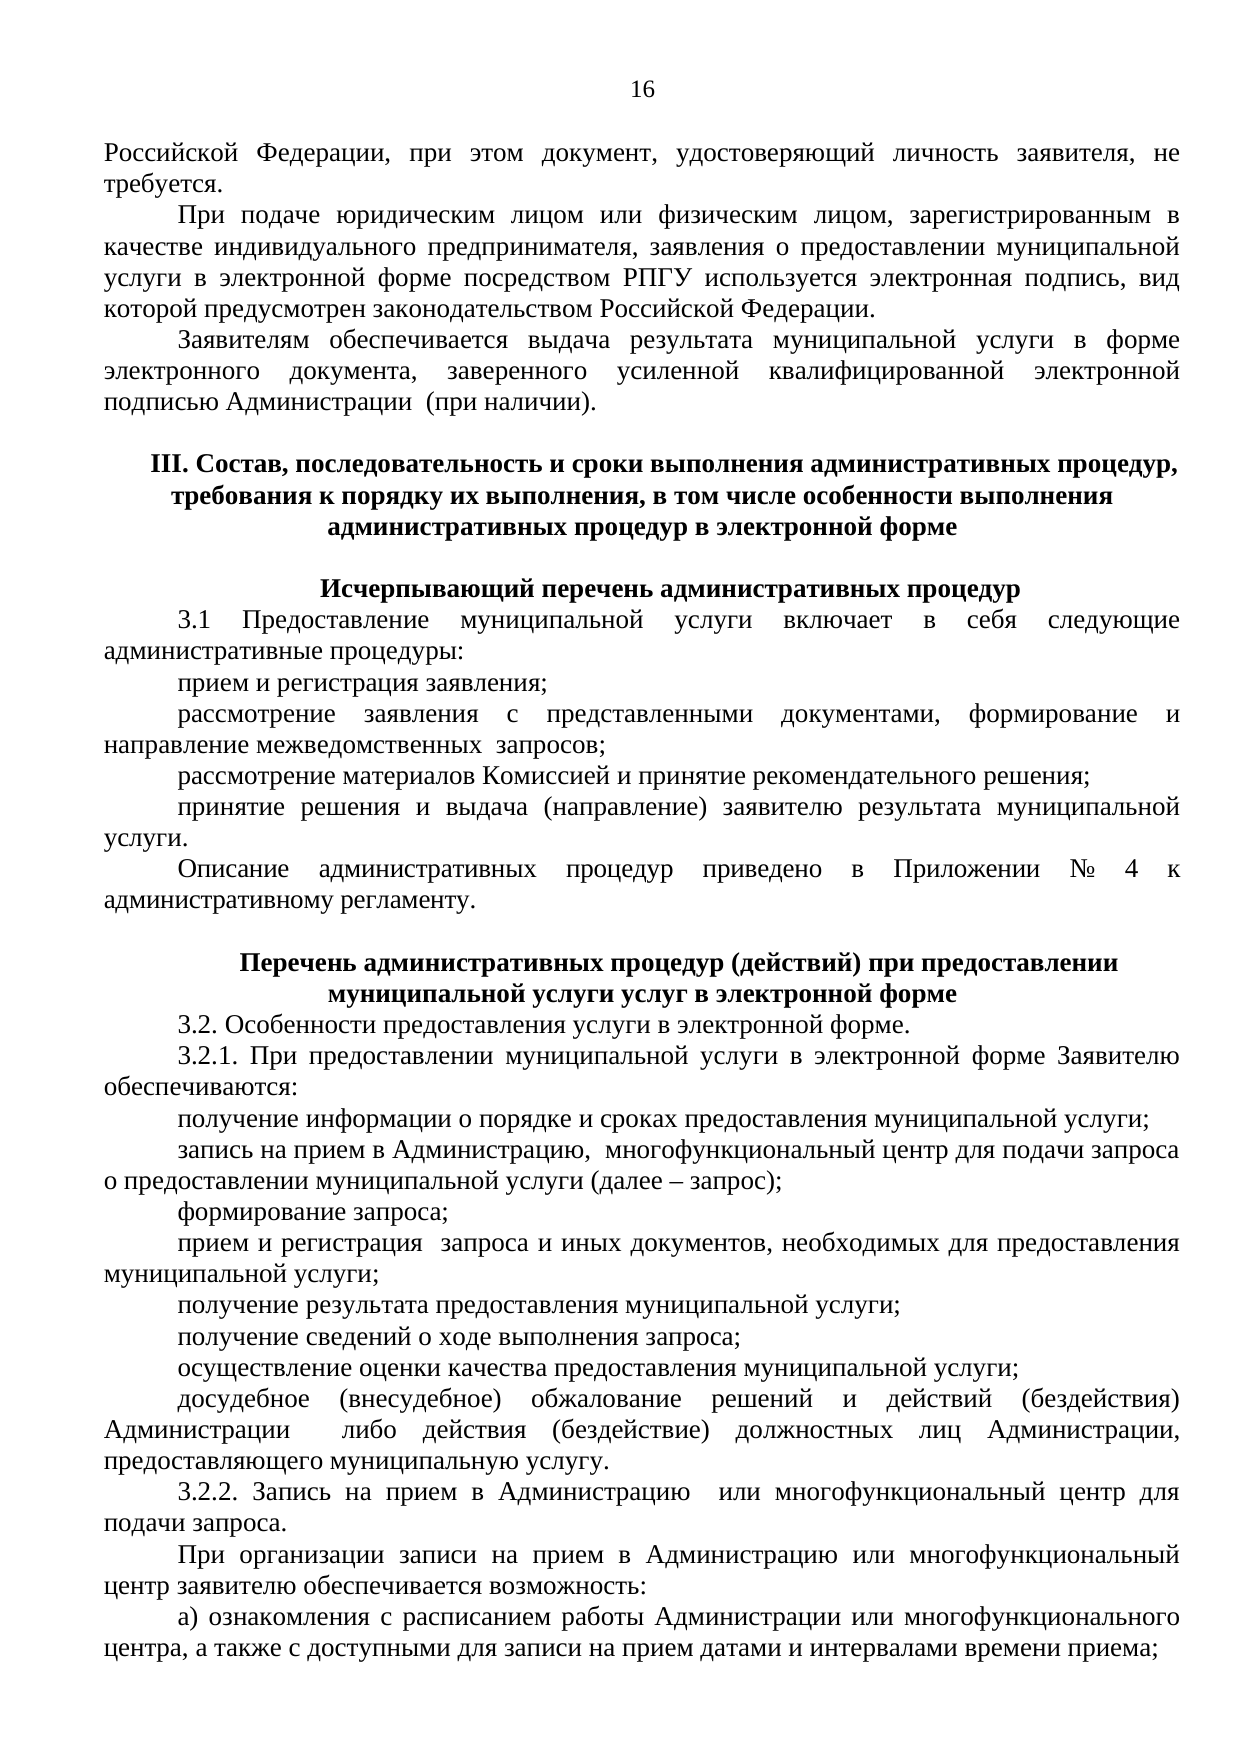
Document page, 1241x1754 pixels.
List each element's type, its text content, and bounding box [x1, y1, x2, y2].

text III. Состав, последовательность и сроки выполнения административных процедур, требования к порядку их выполнения, в том числе особенности выполнения административных процедур в электронной форме [103, 448, 1181, 541]
text 3.2.1. При предоставлении муниципальной услуги в электронной форме Заявителю обеспечиваются: [103, 1039, 1181, 1102]
text При организации записи на прием в Администрацию или многофункциональный центр заявителю обеспечивается возможность: [103, 1538, 1181, 1600]
text прием и регистрация запроса и иных документов, необходимых для предоставления муниципальной услуги; [103, 1226, 1181, 1288]
text формирование запроса; [103, 1195, 1181, 1226]
text запись на прием в Администрацию, многофункциональный центр для подачи запроса о предоставлении муниципальной услуги (далее – запрос); [103, 1133, 1181, 1195]
text получение сведений о ходе выполнения запроса; [103, 1320, 1181, 1351]
text рассмотрение заявления с представленными документами, формирование и направление межведомственных запросов; [103, 697, 1181, 759]
text принятие решения и выдача (направление) заявителю результата муниципальной услуги. [103, 790, 1181, 852]
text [103, 136, 1181, 198]
text осуществление оценки качества предоставления муниципальной услуги; [103, 1351, 1181, 1382]
text 3.2.2. Запись на прием в Администрацию или многофункциональный центр для подачи запроса. [103, 1475, 1181, 1538]
text рассмотрение материалов Комиссией и принятие рекомендательного решения; [103, 759, 1181, 790]
text прием и регистрация заявления; [103, 666, 1181, 697]
text Исчерпывающий перечень административных процедур [103, 572, 1181, 603]
text получение результата предоставления муниципальной услуги; [103, 1288, 1181, 1320]
text досудебное (внесудебное) обжалование решений и действий (бездействия) Администрации либо действия (бездействие) должностных лиц Администрации, предоставляющего муниципальную услугу. [103, 1382, 1181, 1475]
text Перечень административных процедур (действий) при предоставлении муниципальной услуги услуг в электронной форме [103, 946, 1181, 1008]
text получение информации о порядке и сроках предоставления муниципальной услуги; [103, 1102, 1181, 1133]
text а) ознакомления с расписанием работы Администрации или многофункционального центра, а также с доступными для записи на прием датами и интервалами времени приема; [103, 1600, 1181, 1662]
text 3.1 Предоставление муниципальной услуги включает в себя следующие административные процедуры: [103, 603, 1181, 666]
text 3.2. Особенности предоставления услуги в электронной форме. [103, 1008, 1181, 1039]
text При подаче юридическим лицом или физическим лицом, зарегистрированным в качестве индивидуального предпринимателя, заявления о предоставлении муниципальной услуги в электронной форме посредством РПГУ используется электронная подпись, вид которой предусмотрен законодательством Российской Федерации. [103, 198, 1181, 323]
text Описание административных процедур приведено в Приложении № 4 к административному регламенту. [103, 852, 1181, 915]
text Заявителям обеспечивается выдача результата муниципальной услуги в форме электронного документа, заверенного усиленной квалифицированной электронной подписью Администрации (при наличии). [103, 323, 1181, 416]
